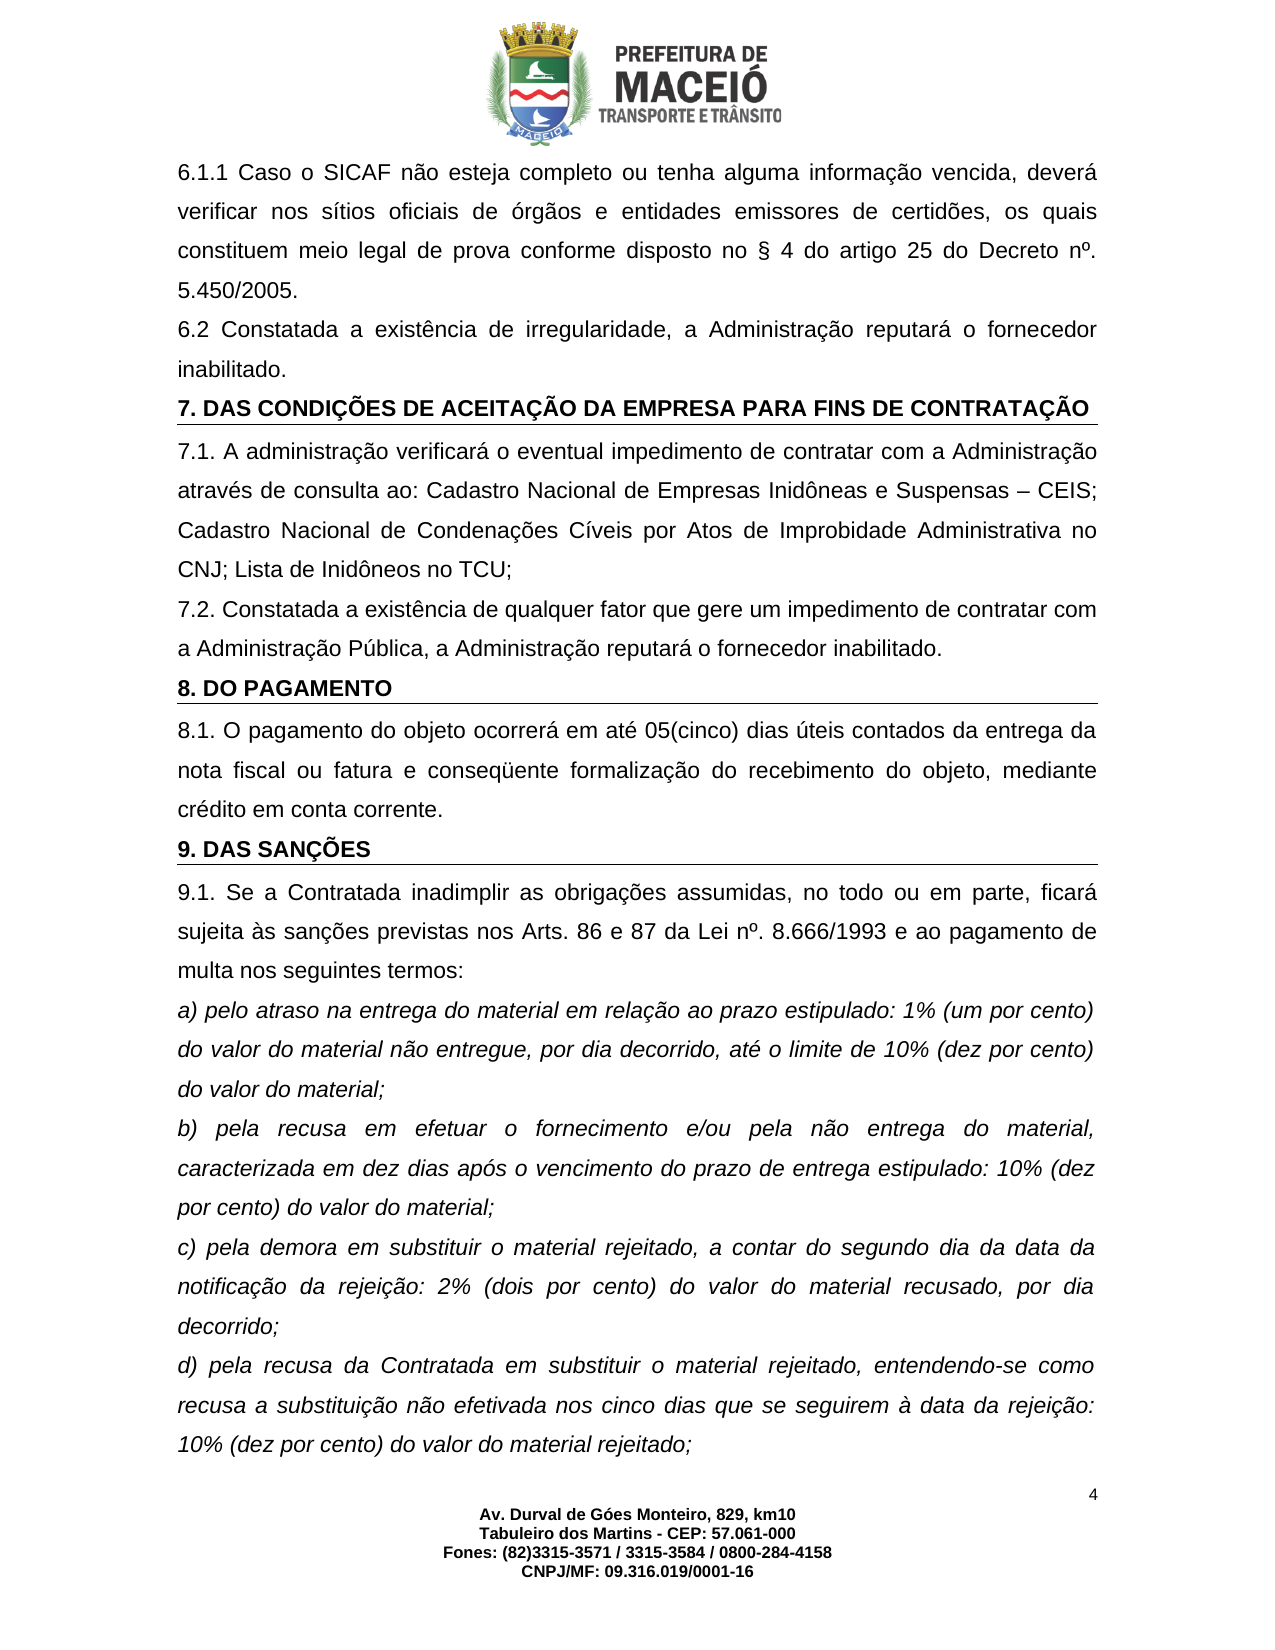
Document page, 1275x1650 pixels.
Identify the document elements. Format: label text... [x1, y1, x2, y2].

text 9.1. Se a Contratada inadimplir as obrigações assumidas, no todo ou em parte, ficará sujeita às sanções previstas nos Arts. 86 e 87 da Lei nº. 8.666/1993 e ao pagamento de multa nos seguintes termos: [177, 878, 1098, 984]
picture [485, 22, 782, 146]
text 8.1. O pagamento do objeto ocorrerá em até 05(cinco) dias úteis contados da entrega da nota fiscal ou fatura e conseqüente formalização do recebimento do objeto, mediante crédito em conta corrente. [177, 717, 1098, 823]
text 7. DAS CONDIÇÕES DE ACEITAÇÃO DA EMPRESA PARA FINS DE CONTRATAÇÃO [177, 395, 1098, 424]
text 7.1. A administração verificará o eventual impedimento de contratar com a Administração através de consulta ao: Cadastro Nacional de Empresas Inidôneas e Suspensas – CEIS; Cadastro Nacional de Condenações Cíveis por Atos de Improbidade Administrativa no CNJ; Lista de Inidôneos no TCU; [177, 438, 1098, 583]
text 8. DO PAGAMENTO [177, 675, 1098, 703]
text a) pelo atraso na entrega do material em relação ao prazo estipulado: 1% (um por cento) do valor do material não entregue, por dia decorrido, até o limite de 10% (dez por cento) do valor do material; [177, 997, 1098, 1102]
text c) pela demora em substituir o material rejeitado, a contar do segundo dia da data da notificação da rejeição: 2% (dois por cento) do valor do material recusado, por dia decorrido; [177, 1234, 1098, 1339]
text 6.2 Constatada a existência de irregularidade, a Administração reputará o fornecedor inabilitado. [177, 316, 1098, 382]
text b) pela recusa em efetuar o fornecimento e/ou pela não entrega do material, caracterizada em dez dias após o vencimento do prazo de entrega estipulado: 10% (dez por cento) do valor do material; [177, 1115, 1098, 1221]
text 6.1.1 Caso o SICAF não esteja completo ou tenha alguma informação vencida, deverá verificar nos sítios oficiais de órgãos e entidades emissores de certidões, os quais constituem meio legal de prova conforme disposto no § 4 do artigo 25 do Decreto nº. 5.450/2005. [177, 158, 1098, 303]
text 9. DAS SANÇÕES [177, 836, 1098, 864]
text 7.2. Constatada a existência de qualquer fator que gere um impedimento de contratar com a Administração Pública, a Administração reputará o fornecedor inabilitado. [177, 596, 1098, 662]
text d) pela recusa da Contratada em substituir o material rejeitado, entendendo-se como recusa a substituição não efetivada nos cinco dias que se seguirem à data da rejeição: 10% (dez por cento) do valor do material rejeitado; [177, 1352, 1098, 1457]
